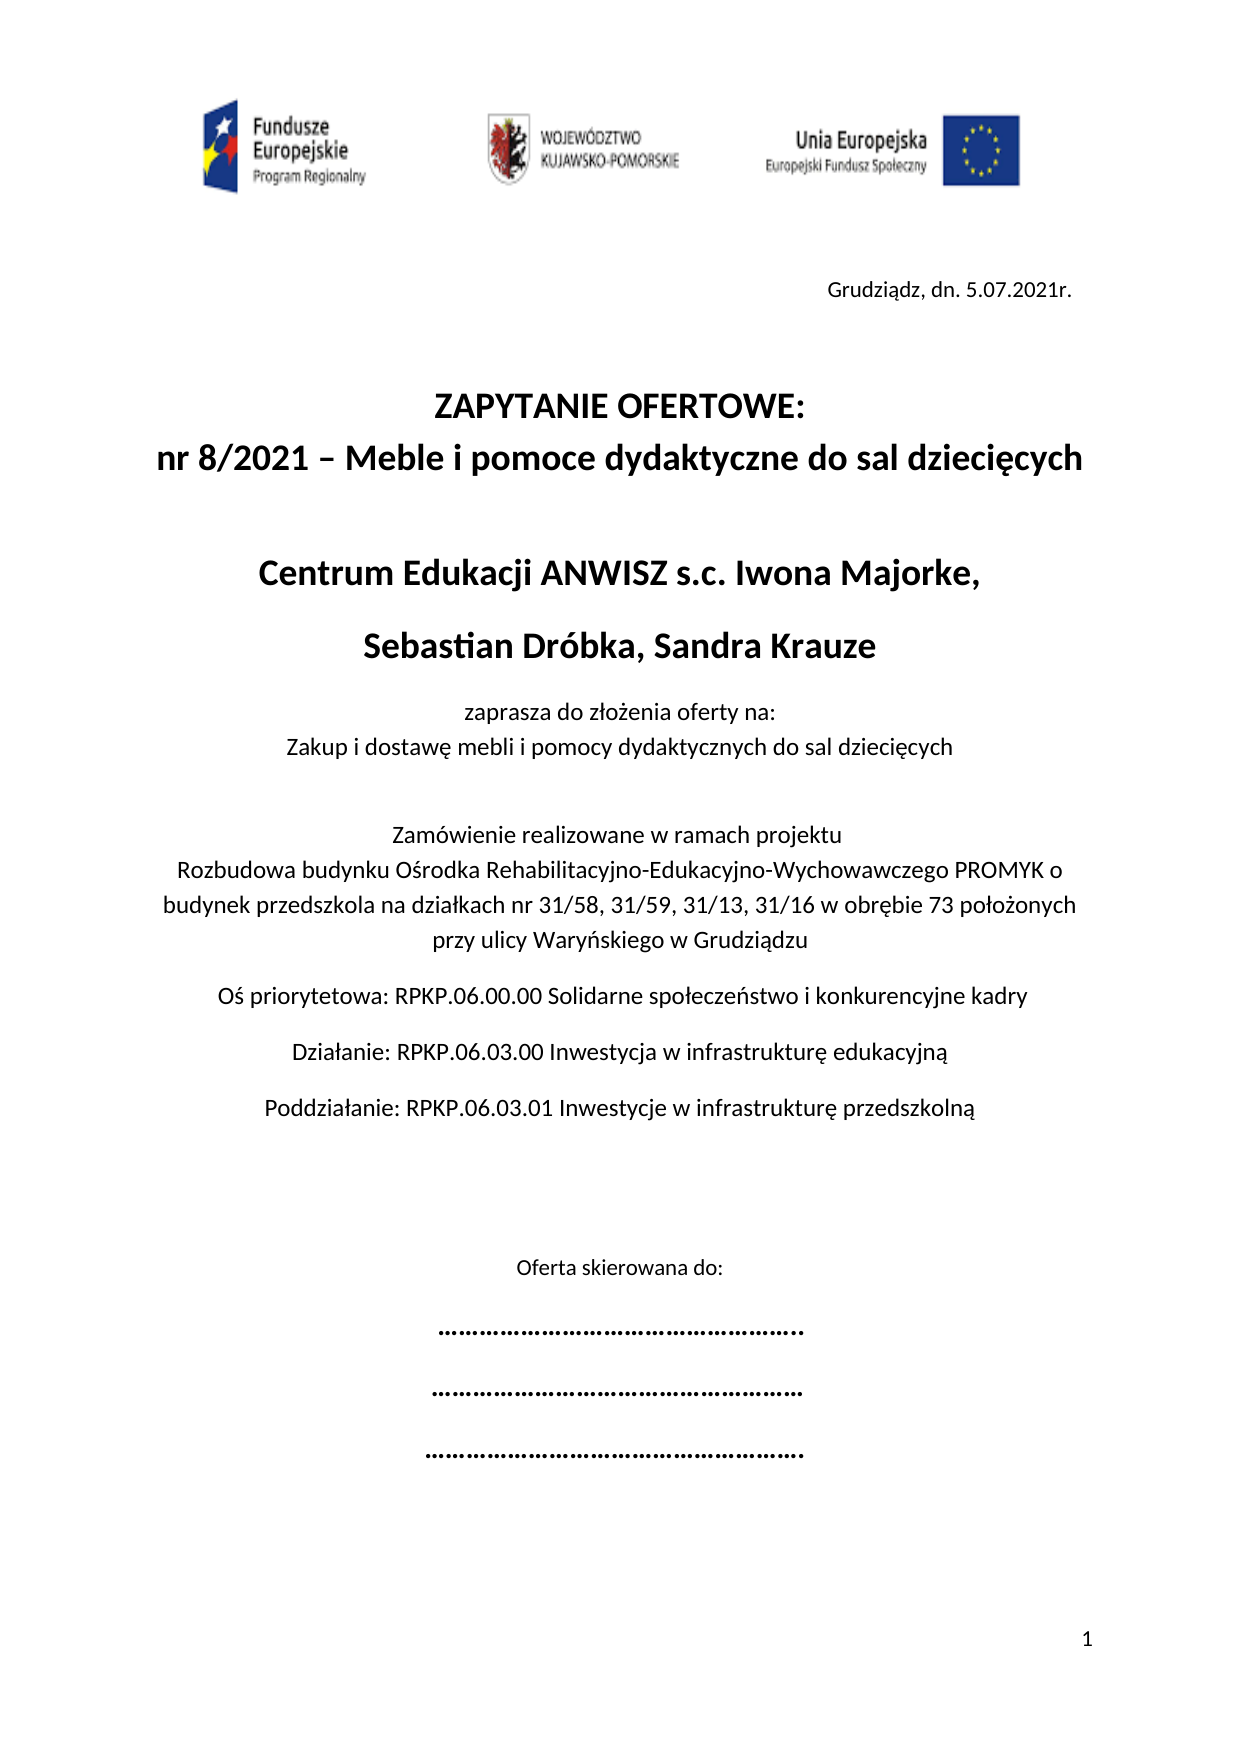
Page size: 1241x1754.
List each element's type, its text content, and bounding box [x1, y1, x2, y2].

text Zamówienie realizowane w ramach projektu Rozbudowa budynku Ośrodka Rehabilitacyjno-Edukacyjno-Wychowawczego PROMYK o budynek przedszkola na działkach nr 31/58, 31/59, 31/13, 31/16 w obrębie 73 położonych przy ulicy Waryńskiego w Grudziądzu [148, 787, 1093, 955]
text …………………………………………….. [148, 1307, 1093, 1342]
text ZAPYTANIE OFERTOWE: [148, 382, 1093, 427]
text Sebastian Dróbka, Sandra Krauze [148, 622, 1093, 668]
text ……………………………………………… [148, 1368, 1093, 1404]
text ………………………………………………. [148, 1430, 1093, 1466]
text zaprasza do złożenia oferty na: Zakup i dostawę mebli i pomocy dydaktycznych do sal dziecięcych [148, 696, 1093, 761]
text Oś priorytetowa: RPKP.06.00.00 Solidarne społeczeństwo i konkurencyjne kadry [148, 980, 1093, 1011]
text Grudziądz, dn. 5.07.2021r. [148, 276, 1093, 303]
picture [147, 73, 1085, 223]
text nr 8/2021 – Meble i pomoce dydaktyczne do sal dziecięcych [148, 434, 1093, 480]
text Centrum Edukacji ANWISZ s.c. Iwona Majorke, [148, 549, 1093, 594]
text Oferta skierowana do: [148, 1253, 1093, 1282]
text Poddziałanie: RPKP.06.03.01 Inwestycje w infrastrukturę przedszkolną [148, 1092, 1093, 1122]
text Działanie: RPKP.06.03.00 Inwestycja w infrastrukturę edukacyjną [148, 1036, 1093, 1066]
